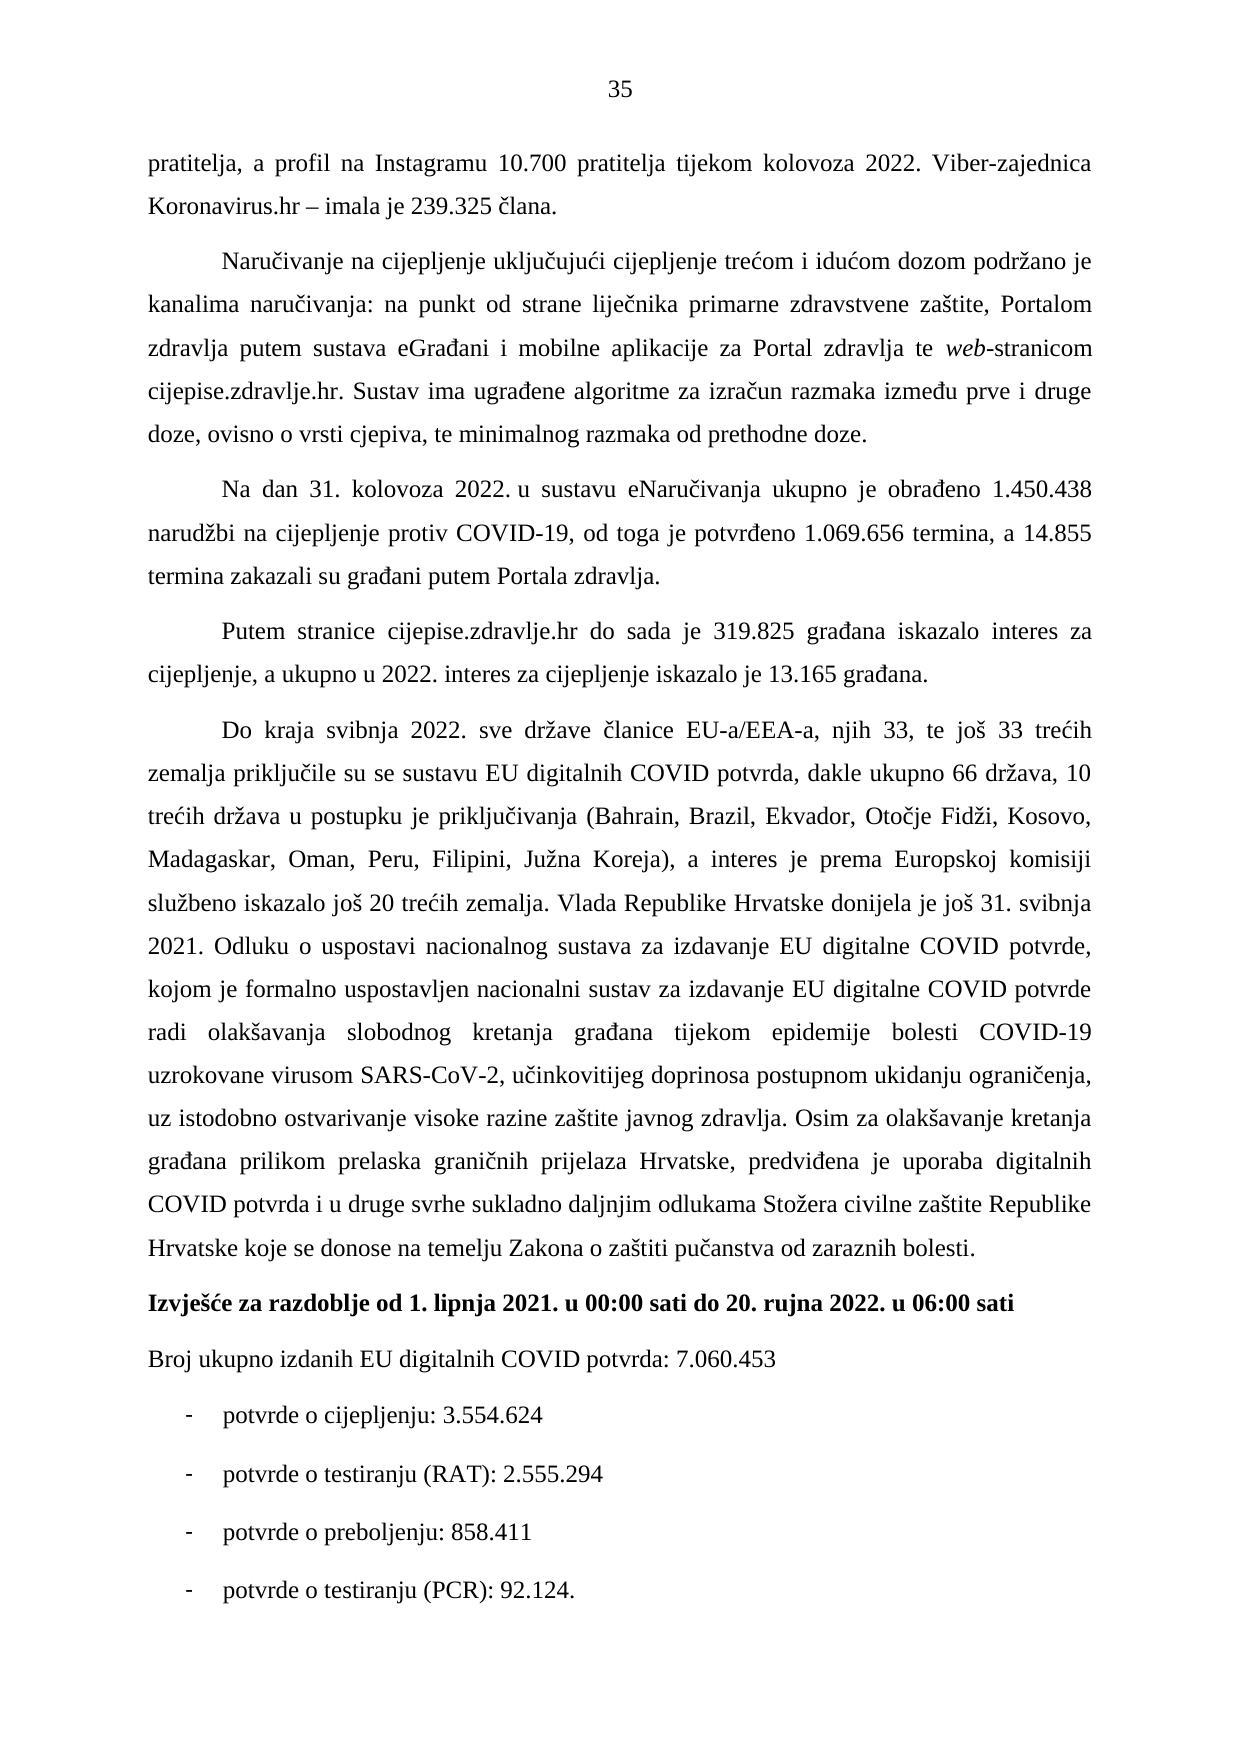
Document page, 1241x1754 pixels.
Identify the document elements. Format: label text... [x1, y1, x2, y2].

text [148, 148, 1093, 219]
list potvrde o preboljenju: 858.411 [185, 1516, 1093, 1546]
list potvrde o testiranju (PCR): 92.124. [185, 1574, 1093, 1605]
text Putem stranice cijepise.zdravlje.hr do sada je 319.825 građana iskazalo interes za cijepljenje, a ukupno u 2022. interes za cijepljenje iskazalo je 13.165 građana. [148, 616, 1093, 688]
list potvrde o testiranju (RAT): 2.555.294 [185, 1458, 1093, 1488]
text Izvješće za razdoblje od 1. lipnja 2021. u 00:00 sati do 20. rujna 2022. u 06:00 sati [148, 1288, 1093, 1317]
text Naručivanje na cijepljenje uključujući cijepljenje trećom i idućom dozom podržano je kanalima naručivanja: na punkt od strane liječnika primarne zdravstvene zaštite, Portalom zdravlja putem sustava eGrađani i mobilne aplikacije za Portal zdravlja te web-stranicom cijepise.zdravlje.hr. Sustav ima ugrađene algoritme za izračun razmaka između prve i druge doze, ovisno o vrsti cjepiva, te minimalnog razmaka od prethodne doze. [148, 246, 1093, 448]
text Broj ukupno izdanih EU digitalnih COVID potvrda: 7.060.453 [148, 1344, 1093, 1373]
list potvrde o cijepljenju: 3.554.624 [185, 1399, 1093, 1430]
text Na dan 31. kolovoza 2022. u sustavu eNaručivanja ukupno je obrađeno 1.450.438 narudžbi na cijepljenje protiv COVID-19, od toga je potvrđeno 1.069.656 termina, a 14.855 termina zakazali su građani putem Portala zdravlja. [148, 474, 1093, 589]
text Do kraja svibnja 2022. sve države članice EU-a/EEA-a, njih 33, te još 33 trećih zemalja priključile su se sustavu EU digitalnih COVID potvrda, dakle ukupno 66 država, 10 trećih država u postupku je priključivanja (Bahrain, Brazil, Ekvador, Otočje Fidži, Kosovo, Madagaskar, Oman, Peru, Filipini, Južna Koreja), a interes je prema Europskoj komisiji službeno iskazalo još 20 trećih zemalja. Vlada Republike Hrvatske donijela je još 31. svibnja 2021. Odluku o uspostavi nacionalnog sustava za izdavanje EU digitalne COVID potvrde, kojom je formalno uspostavljen nacionalni sustav za izdavanje EU digitalne COVID potvrde radi olakšavanja slobodnog kretanja građana tijekom epidemije bolesti COVID-19 uzrokovane virusom SARS-CoV-2, učinkovitijeg doprinosa postupnom ukidanju ograničenja, uz istodobno ostvarivanje visoke razine zaštite javnog zdravlja. Osim za olakšavanje kretanja građana prilikom prelaska graničnih prijelaza Hrvatske, predviđena je uporaba digitalnih COVID potvrda i u druge svrhe sukladno daljnjim odlukama Stožera civilne zaštite Republike Hrvatske koje se donose na temelju Zakona o zaštiti pučanstva od zaraznih bolesti. [148, 715, 1093, 1261]
